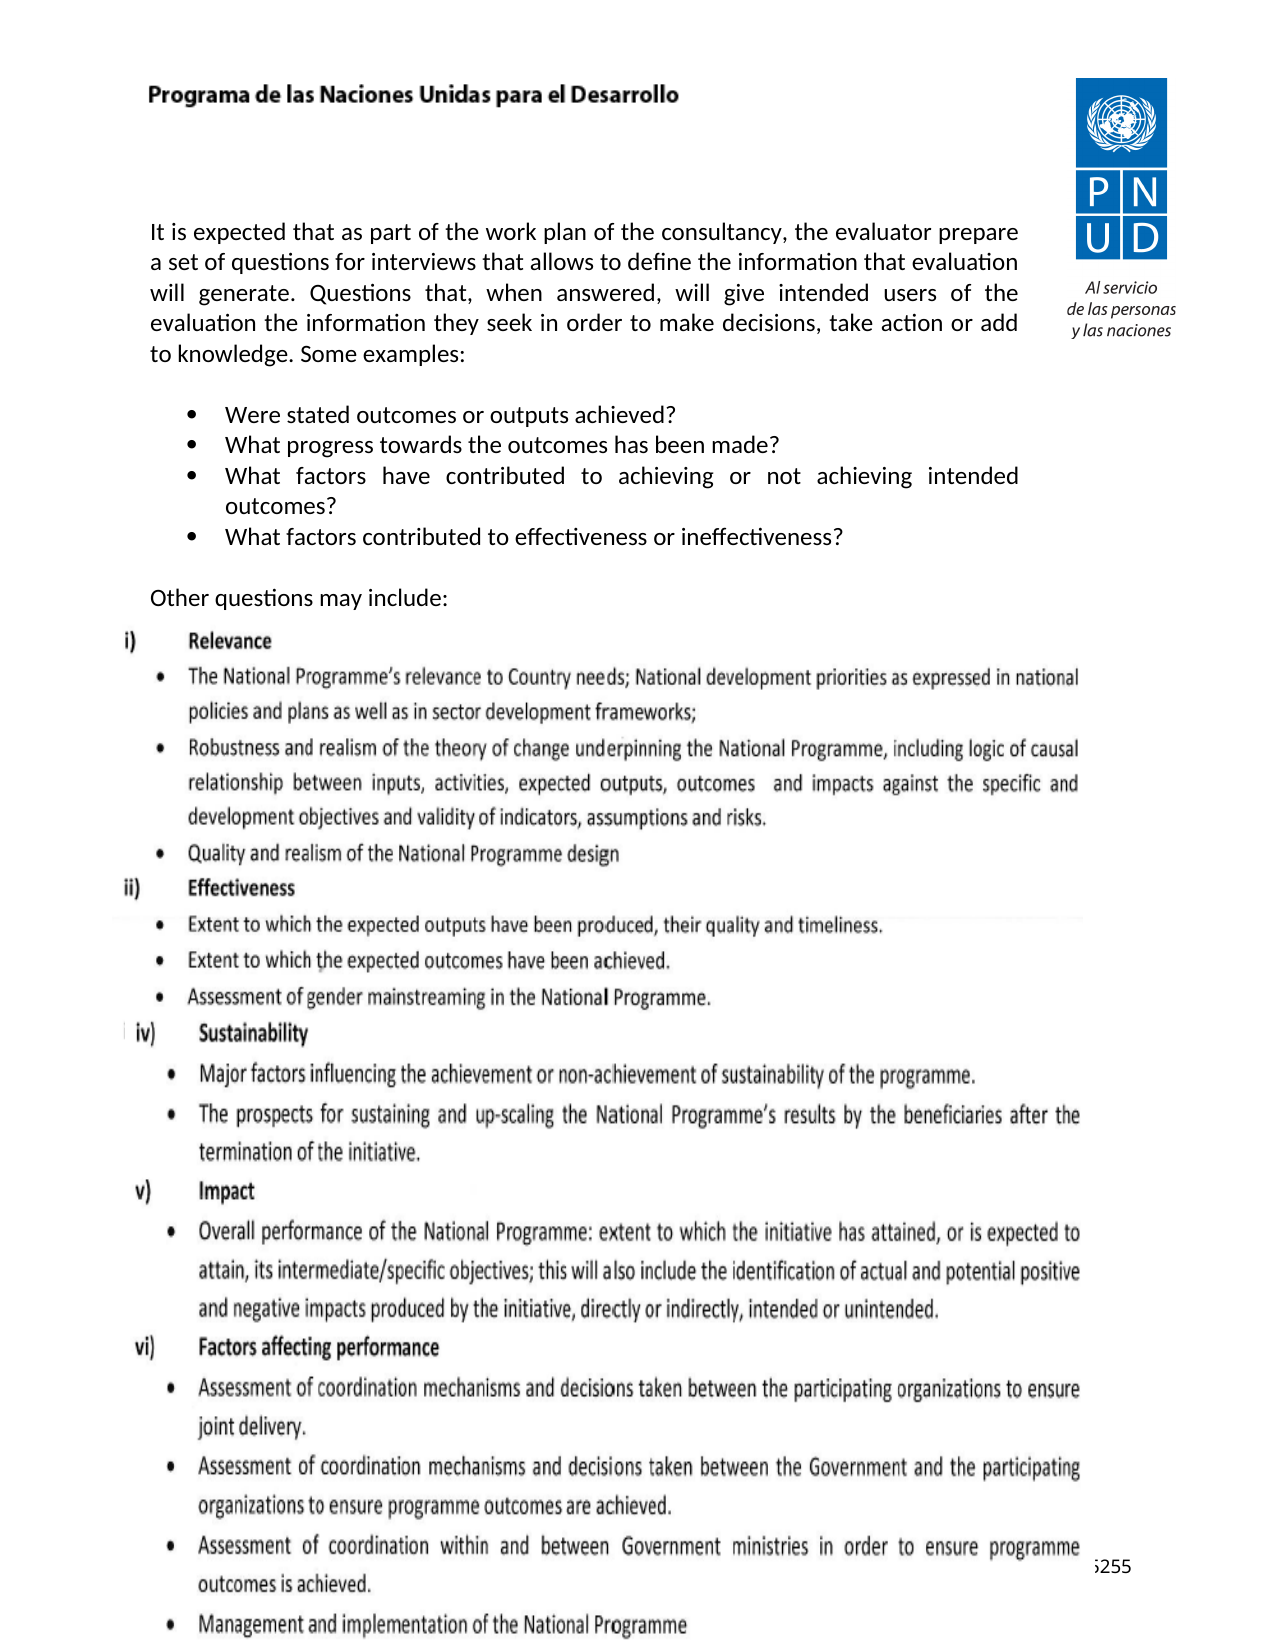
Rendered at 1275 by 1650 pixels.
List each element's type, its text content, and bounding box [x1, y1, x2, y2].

list Were stated outcomes or outputs achieved? [187, 399, 1020, 429]
picture [146, 81, 683, 112]
list What progress towards the outcomes has been made? [187, 429, 1020, 460]
text It is expected that as part of the work plan of the consultancy, the evaluator prepare a set of questions for interviews that allows to define the information that evaluation will generate. Questions that, when answered, will give intended users of the evaluation the information they seek in order to make decisions, take action or add to knowledge. Some examples: [150, 216, 1020, 368]
picture [1067, 78, 1176, 339]
list What factors have contributed to achieving or not achieving intended outcomes? [187, 460, 1020, 521]
text Other questions may include: [150, 582, 1020, 612]
list What factors contributed to effectiveness or ineffectiveness? [187, 521, 1020, 551]
